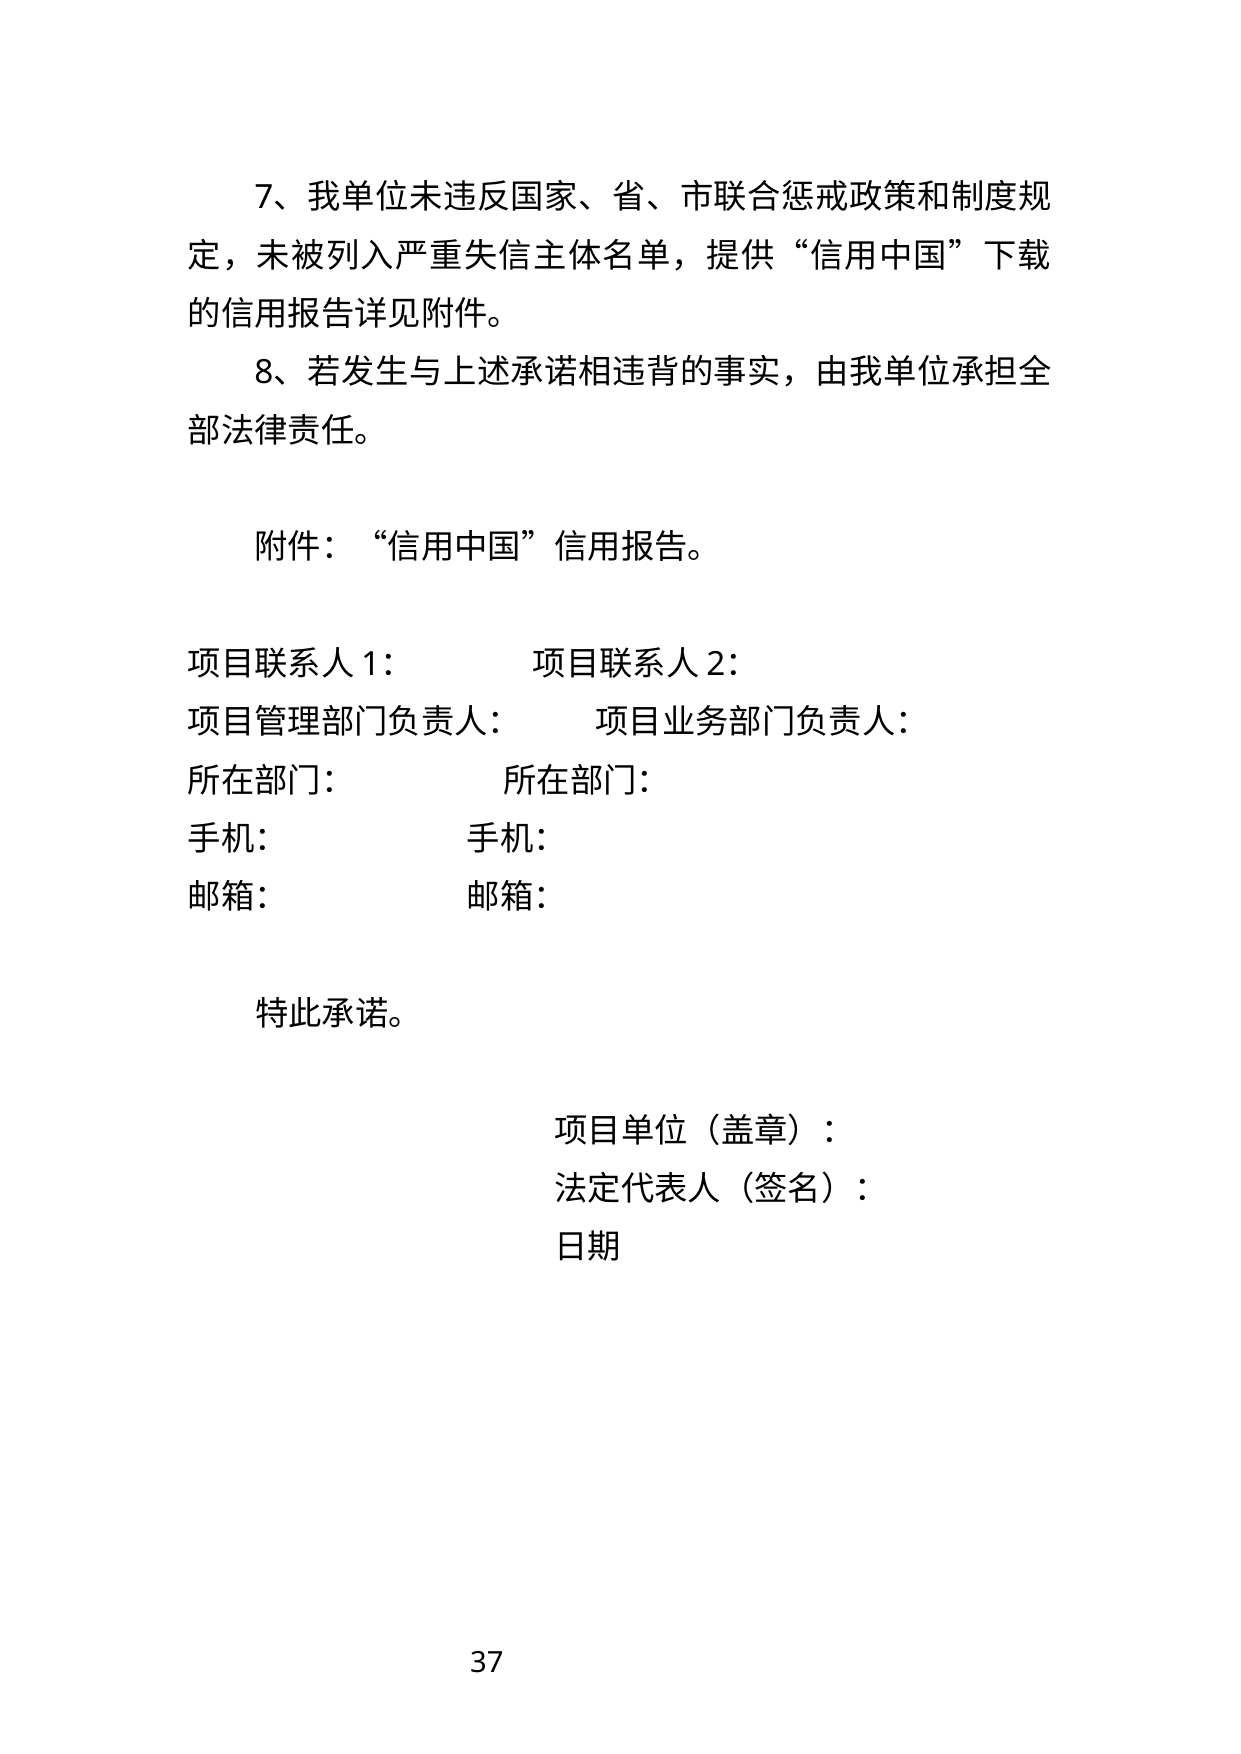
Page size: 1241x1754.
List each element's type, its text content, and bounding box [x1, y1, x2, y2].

text 特此承诺。 [187, 979, 1053, 1037]
text 项目联系人1： 项目联系人2： [187, 629, 1053, 687]
text 日期 [187, 1212, 1053, 1270]
text 7、我单位未违反国家、省、市联合惩戒政策和制度规定，未被列入严重失信主体名单，提供“信用中国”下载的信用报告详见附件。 [187, 162, 1053, 337]
text 邮箱： 邮箱： [187, 862, 1053, 920]
text 法定代表人（签名）： [187, 1154, 1053, 1212]
text 8、若发生与上述承诺相违背的事实，由我单位承担全部法律责任。 [187, 337, 1053, 454]
text 项目单位（盖章）： [187, 1095, 1053, 1154]
text 附件：“信用中国”信用报告。 [187, 512, 1053, 570]
text 项目管理部门负责人： 项目业务部门负责人： [187, 687, 1053, 745]
text 所在部门： 所在部门： [187, 745, 1053, 804]
text 手机： 手机： [187, 804, 1053, 862]
